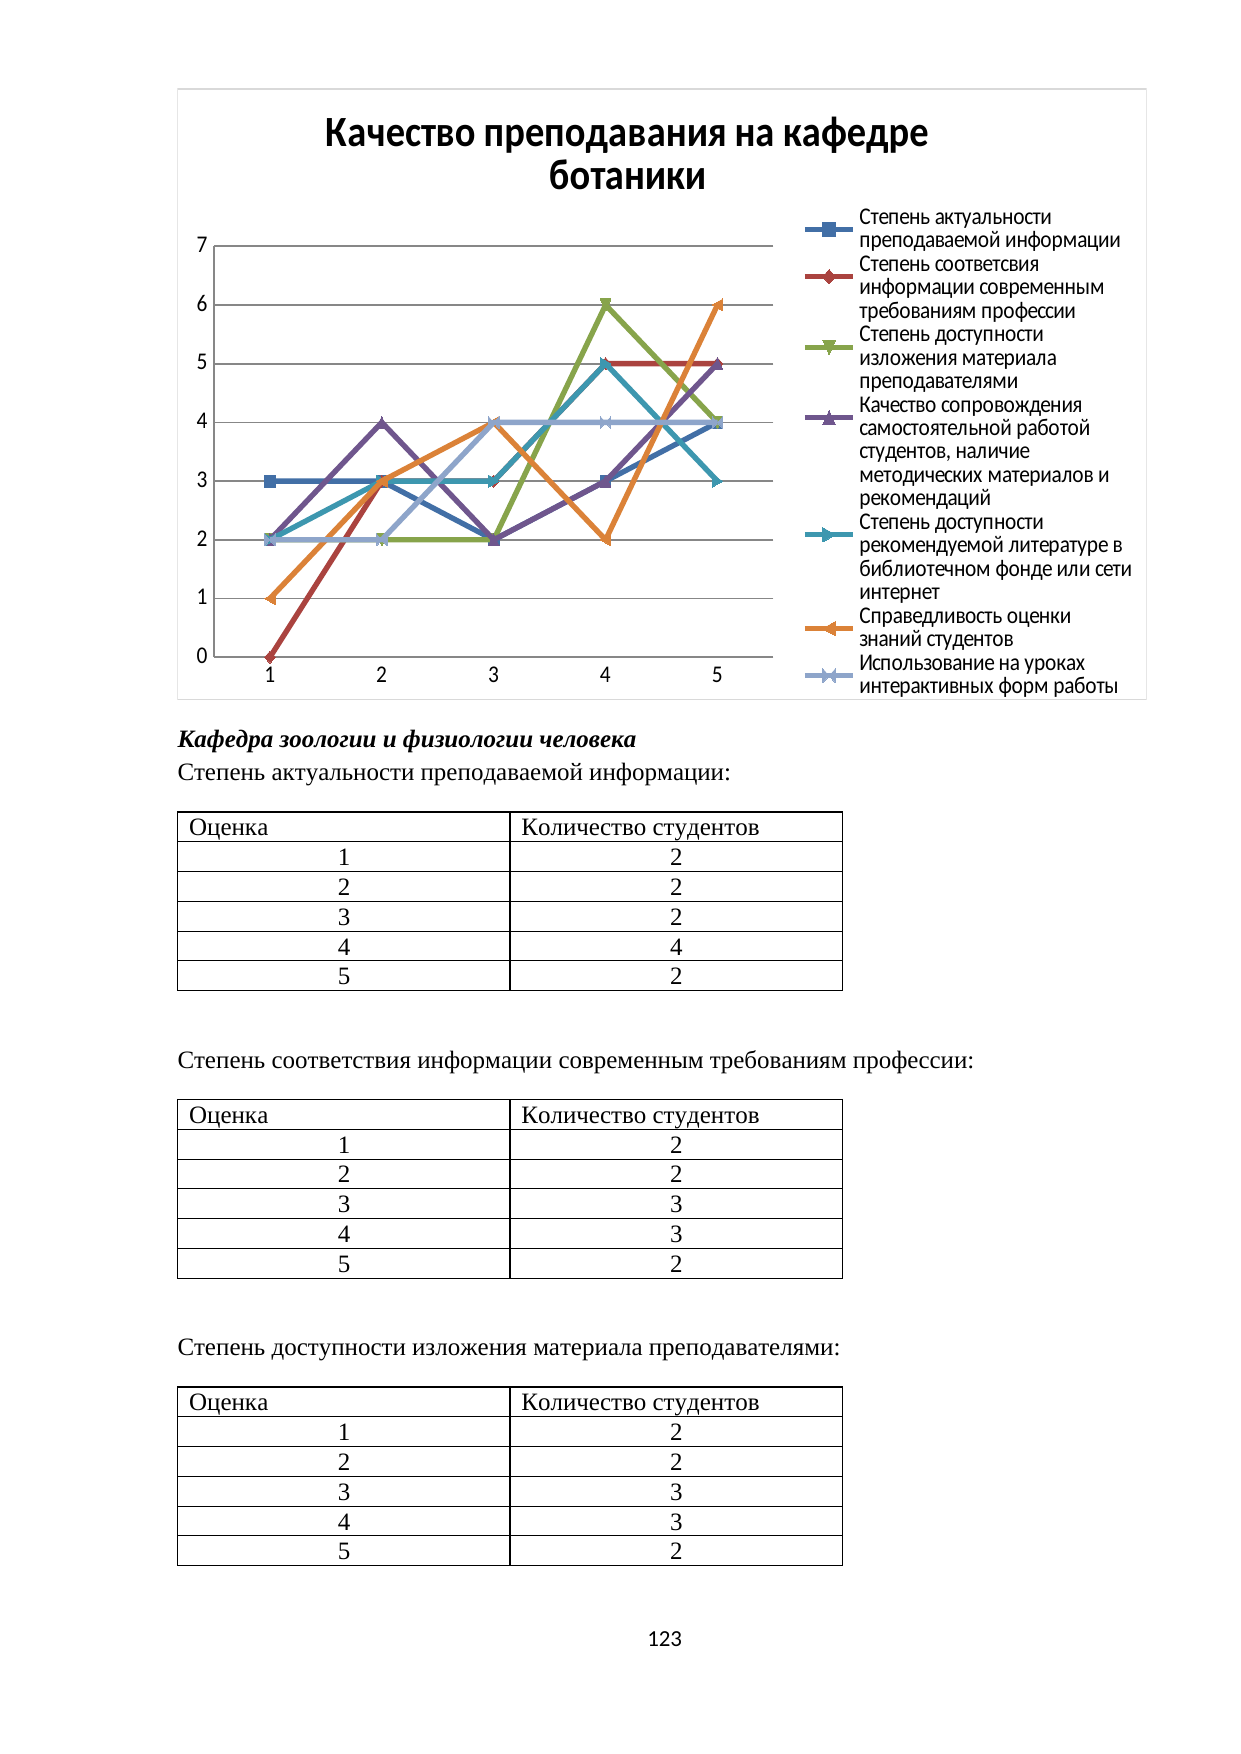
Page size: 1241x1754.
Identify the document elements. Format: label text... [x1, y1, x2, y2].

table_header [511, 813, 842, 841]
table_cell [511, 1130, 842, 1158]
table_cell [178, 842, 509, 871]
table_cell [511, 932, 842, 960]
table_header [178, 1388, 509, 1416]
subtitle Кафедра зоологии и физиологии человека [177, 724, 1152, 753]
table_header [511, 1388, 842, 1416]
text Степень доступности изложения материала преподавателями: [177, 1332, 1152, 1361]
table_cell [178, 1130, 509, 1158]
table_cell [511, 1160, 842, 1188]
text Степень актуальности преподаваемой информации: [177, 757, 1152, 786]
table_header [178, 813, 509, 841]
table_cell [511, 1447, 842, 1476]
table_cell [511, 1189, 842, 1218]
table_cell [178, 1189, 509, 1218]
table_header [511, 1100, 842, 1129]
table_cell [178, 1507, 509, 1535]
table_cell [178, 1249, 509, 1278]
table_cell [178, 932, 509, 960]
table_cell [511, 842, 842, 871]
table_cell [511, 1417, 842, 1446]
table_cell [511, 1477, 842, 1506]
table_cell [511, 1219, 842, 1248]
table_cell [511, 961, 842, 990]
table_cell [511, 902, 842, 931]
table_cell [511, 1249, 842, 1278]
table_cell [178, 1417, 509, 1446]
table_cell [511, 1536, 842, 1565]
text Степень соответствия информации современным требованиям профессии: [177, 1045, 1152, 1074]
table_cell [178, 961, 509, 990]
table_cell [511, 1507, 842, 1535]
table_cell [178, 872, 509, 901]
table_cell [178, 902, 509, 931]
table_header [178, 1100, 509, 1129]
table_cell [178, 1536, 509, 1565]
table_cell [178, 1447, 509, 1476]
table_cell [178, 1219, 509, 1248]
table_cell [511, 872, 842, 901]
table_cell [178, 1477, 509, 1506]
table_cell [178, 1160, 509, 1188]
